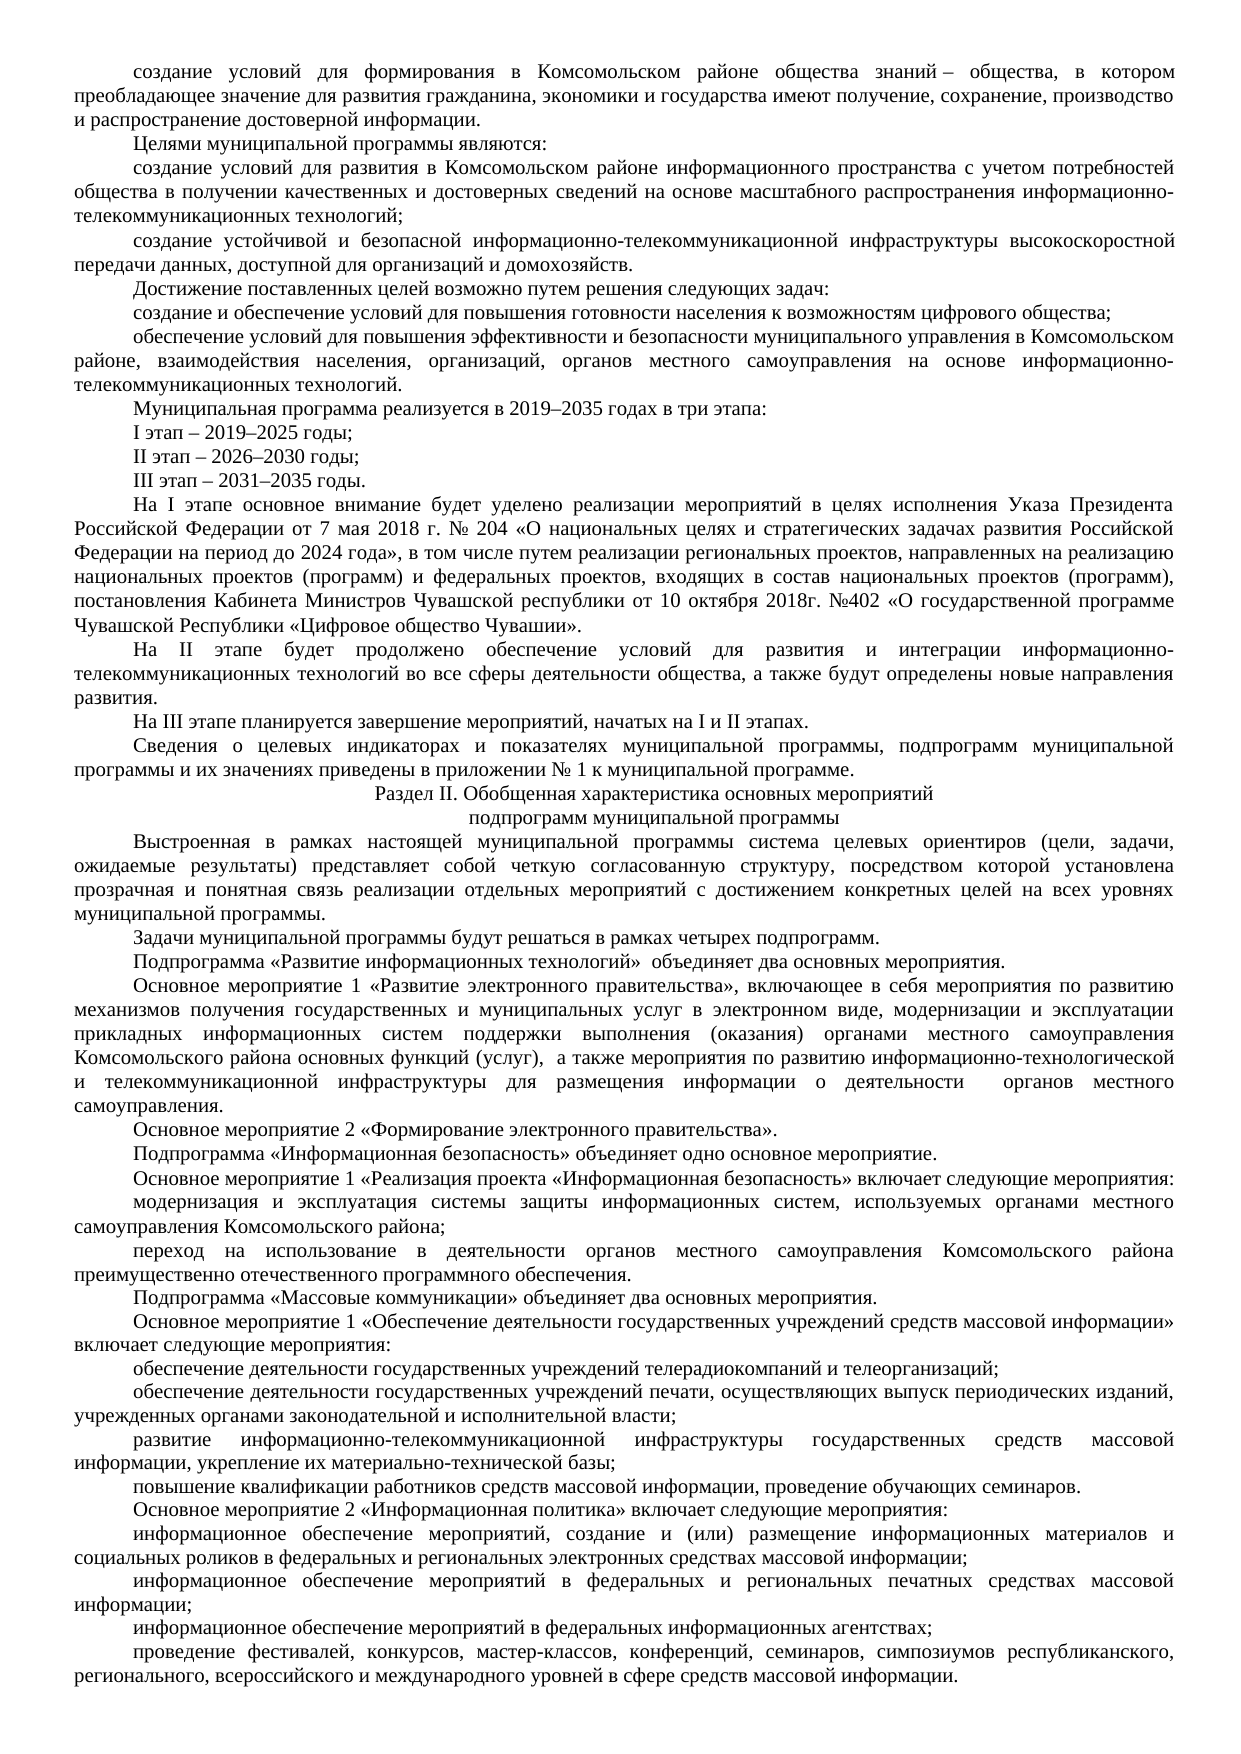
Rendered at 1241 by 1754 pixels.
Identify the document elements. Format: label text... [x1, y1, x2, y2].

text информационное обеспечение мероприятий, создание и (или) размещение информационных материалов и социальных роликов в федеральных и региональных электронных средствах массовой информации; [74, 1521, 1175, 1569]
text подпрограмм муниципальной программы [74, 805, 1175, 829]
text Раздел II. Обобщенная характеристика основных мероприятий [74, 781, 1175, 805]
text II этап – 2026–2030 годы; [74, 444, 1175, 468]
text развитие информационно-телекоммуникационной инфраструктуры государственных средств массовой информации, укрепление их материально-технической базы; [74, 1427, 1175, 1474]
text Основное мероприятие 1 «Обеспечение деятельности государственных учреждений средств массовой информации» включает следующие мероприятия: [74, 1309, 1175, 1356]
text модернизация и эксплуатация системы защиты информационных систем, используемых органами местного самоуправления Комсомольского района; [74, 1189, 1175, 1238]
text проведение фестивалей, конкурсов, мастер-классов, конференций, семинаров, симпозиумов республиканского, регионального, всероссийского и международного уровней в сфере средств массовой информации. [74, 1639, 1175, 1687]
text Подпрограмма «Массовые коммуникации» объединяет два основных мероприятия. [74, 1286, 1175, 1309]
text обеспечение деятельности государственных учреждений печати, осуществляющих выпуск периодических изданий, учрежденных органами законодательной и исполнительной власти; [74, 1380, 1175, 1427]
text Достижение поставленных целей возможно путем решения следующих задач: [74, 276, 1175, 300]
text На II этапе будет продолжено обеспечение условий для развития и интеграции информационно-телекоммуникационных технологий во все сферы деятельности общества, а также будут определены новые направления развития. [74, 637, 1175, 709]
text Подпрограмма «Информационная безопасность» объединяет одно основное мероприятие. [74, 1141, 1175, 1165]
text Подпрограмма «Развитие информационных технологий» объединяет два основных мероприятия. [74, 949, 1175, 973]
text На III этапе планируется завершение мероприятий, начатых на I и II этапах. [74, 709, 1175, 733]
text создание условий для формирования в Комсомольском районе общества знаний – общества, в котором преобладающее значение для развития гражданина, экономики и государства имеют получение, сохранение, производство и распространение достоверной информации. [74, 59, 1175, 131]
text Выстроенная в рамках настоящей муниципальной программы система целевых ориентиров (цели, задачи, ожидаемые результаты) представляет собой четкую согласованную структуру, посредством которой установлена прозрачная и понятная связь реализации отдельных мероприятий с достижением конкретных целей на всех уровнях муниципальной программы. [74, 829, 1175, 925]
text обеспечение условий для повышения эффективности и безопасности муниципального управления в Комсомольском районе, взаимодействия населения, организаций, органов местного самоуправления на основе информационно-телекоммуникационных технологий. [74, 324, 1175, 396]
text Целями муниципальной программы являются: [74, 131, 1175, 155]
text На I этапе основное внимание будет уделено реализации мероприятий в целях исполнения Указа Президента Российской Федерации от 7 мая 2018 г. № 204 «О национальных целях и стратегических задачах развития Российской Федерации на период до 2024 года», в том числе путем реализации региональных проектов, направленных на реализацию национальных проектов (программ) и федеральных проектов, входящих в состав национальных проектов (программ), постановления Кабинета Министров Чувашской республики от 10 октября 2018г. №402 «О государственной программе Чувашской Республики «Цифровое общество Чувашии». [74, 492, 1175, 637]
text информационное обеспечение мероприятий в федеральных и региональных печатных средствах массовой информации; [74, 1569, 1175, 1616]
text III этап – 2031–2035 годы. [74, 468, 1175, 492]
text Муниципальная программа реализуется в 2019–2035 годах в три этапа: [74, 396, 1175, 420]
text Сведения о целевых индикаторах и показателях муниципальной программы, подпрограмм муниципальной программы и их значениях приведены в приложении № 1 к муниципальной программе. [74, 733, 1175, 781]
text Основное мероприятие 1 «Развитие электронного правительства», включающее в себя мероприятия по развитию механизмов получения государственных и муниципальных услуг в электронном виде, модернизации и эксплуатации прикладных информационных систем поддержки выполнения (оказания) органами местного самоуправления Комсомольского района основных функций (услуг), а также мероприятия по развитию информационно-технологической и телекоммуникационной инфраструктуры для размещения информации о деятельности органов местного самоуправления. [74, 973, 1175, 1117]
text переход на использование в деятельности органов местного самоуправления Комсомольского района преимущественно отечественного программного обеспечения. [74, 1238, 1175, 1286]
text информационное обеспечение мероприятий в федеральных информационных агентствах; [74, 1616, 1175, 1639]
text Основное мероприятие 2 «Информационная политика» включает следующие мероприятия: [74, 1498, 1175, 1521]
text создание условий для развития в Комсомольском районе информационного пространства с учетом потребностей общества в получении качественных и достоверных сведений на основе масштабного распространения информационно-телекоммуникационных технологий; [74, 155, 1175, 227]
text создание устойчивой и безопасной информационно-телекоммуникационной инфраструктуры высокоскоростной передачи данных, доступной для организаций и домохозяйств. [74, 227, 1175, 276]
text Основное мероприятие 1 «Реализация проекта «Информационная безопасность» включает следующие мероприятия: [74, 1165, 1175, 1189]
text Основное мероприятие 2 «Формирование электронного правительства». [74, 1117, 1175, 1141]
text повышение квалификации работников средств массовой информации, проведение обучающих семинаров. [74, 1474, 1175, 1498]
text создание и обеспечение условий для повышения готовности населения к возможностям цифрового общества; [74, 300, 1175, 324]
text I этап – 2019–2025 годы; [74, 420, 1175, 444]
text обеспечение деятельности государственных учреждений телерадиокомпаний и телеорганизаций; [74, 1356, 1175, 1380]
text Задачи муниципальной программы будут решаться в рамках четырех подпрограмм. [74, 925, 1175, 949]
